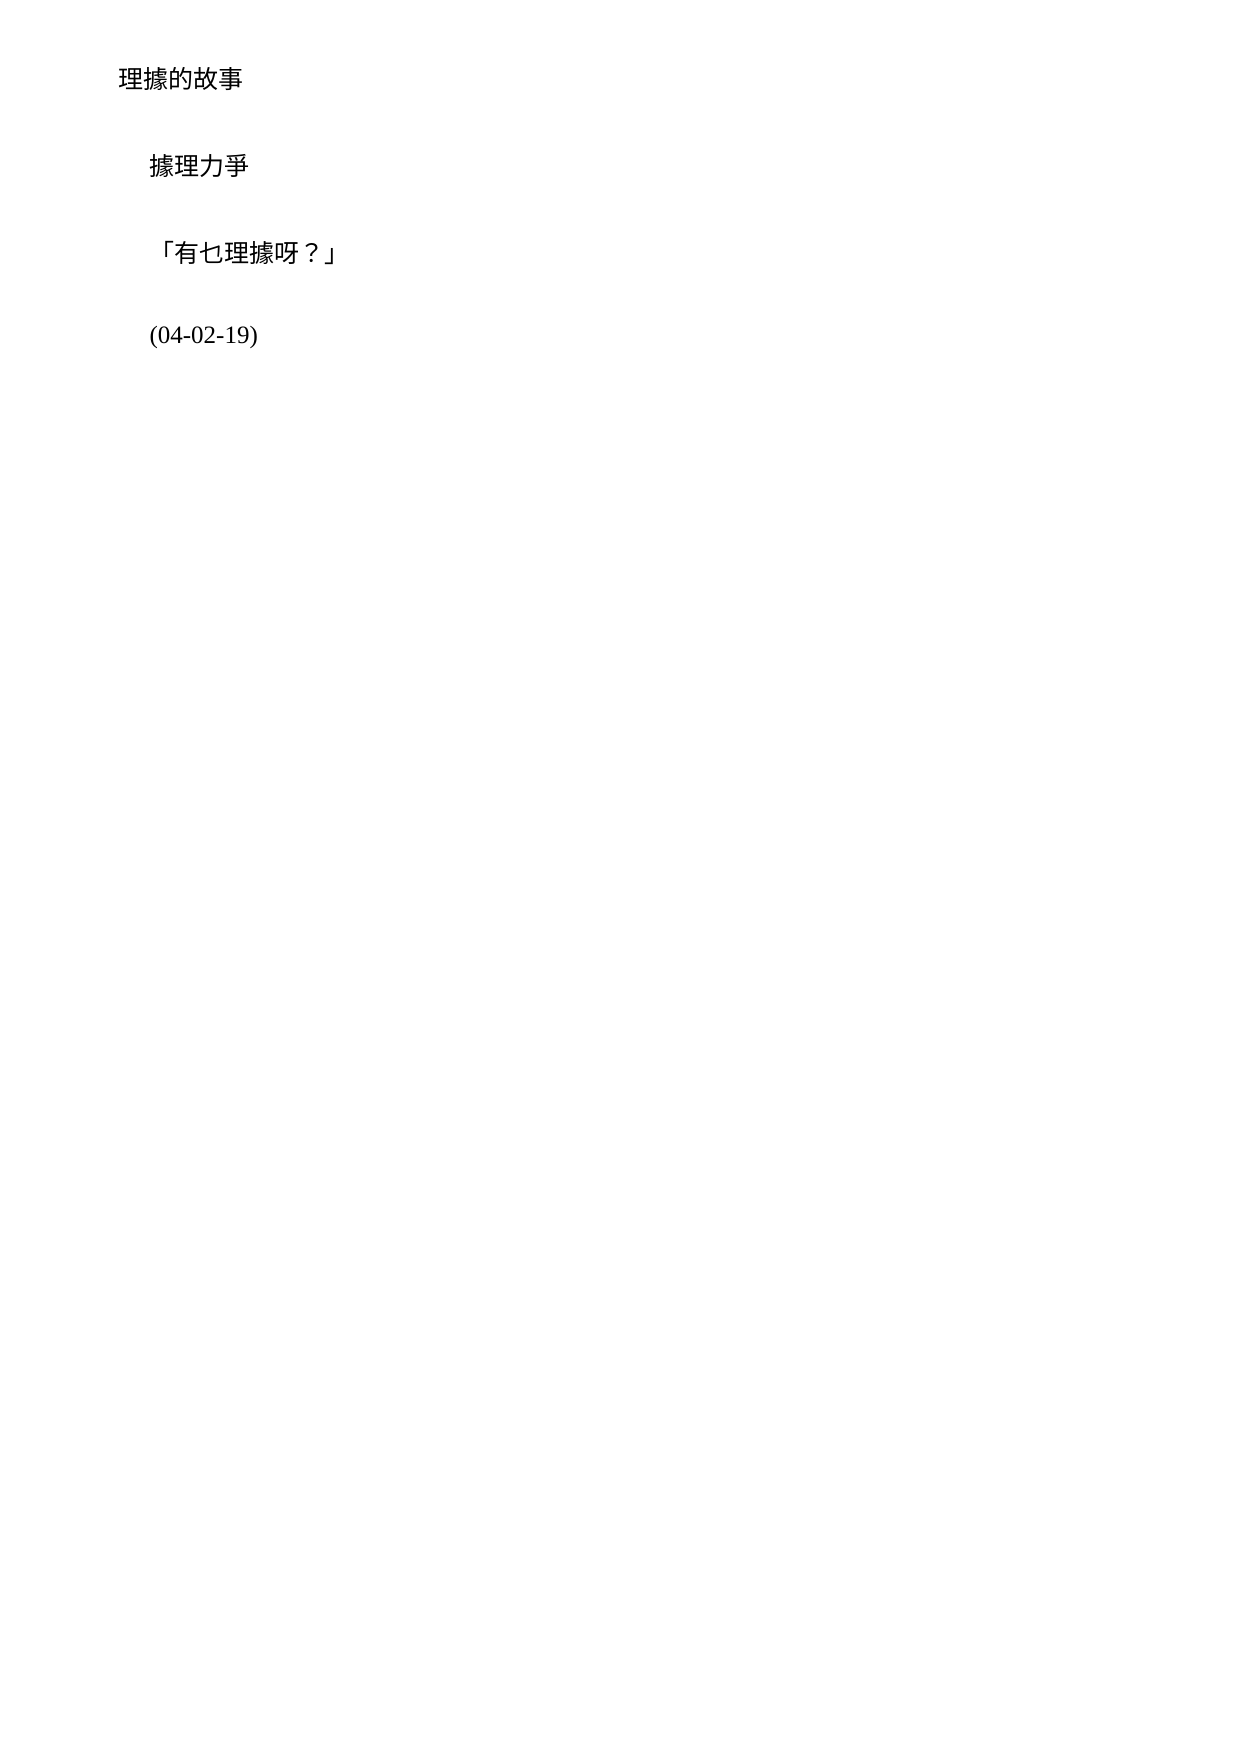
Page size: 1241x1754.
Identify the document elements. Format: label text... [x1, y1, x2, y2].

text 「有乜理據呀？」 [118, 233, 1181, 269]
text (04-02-19) [118, 320, 1181, 349]
text 理據的故事 [118, 59, 1181, 95]
text 據理力爭 [118, 146, 1181, 182]
